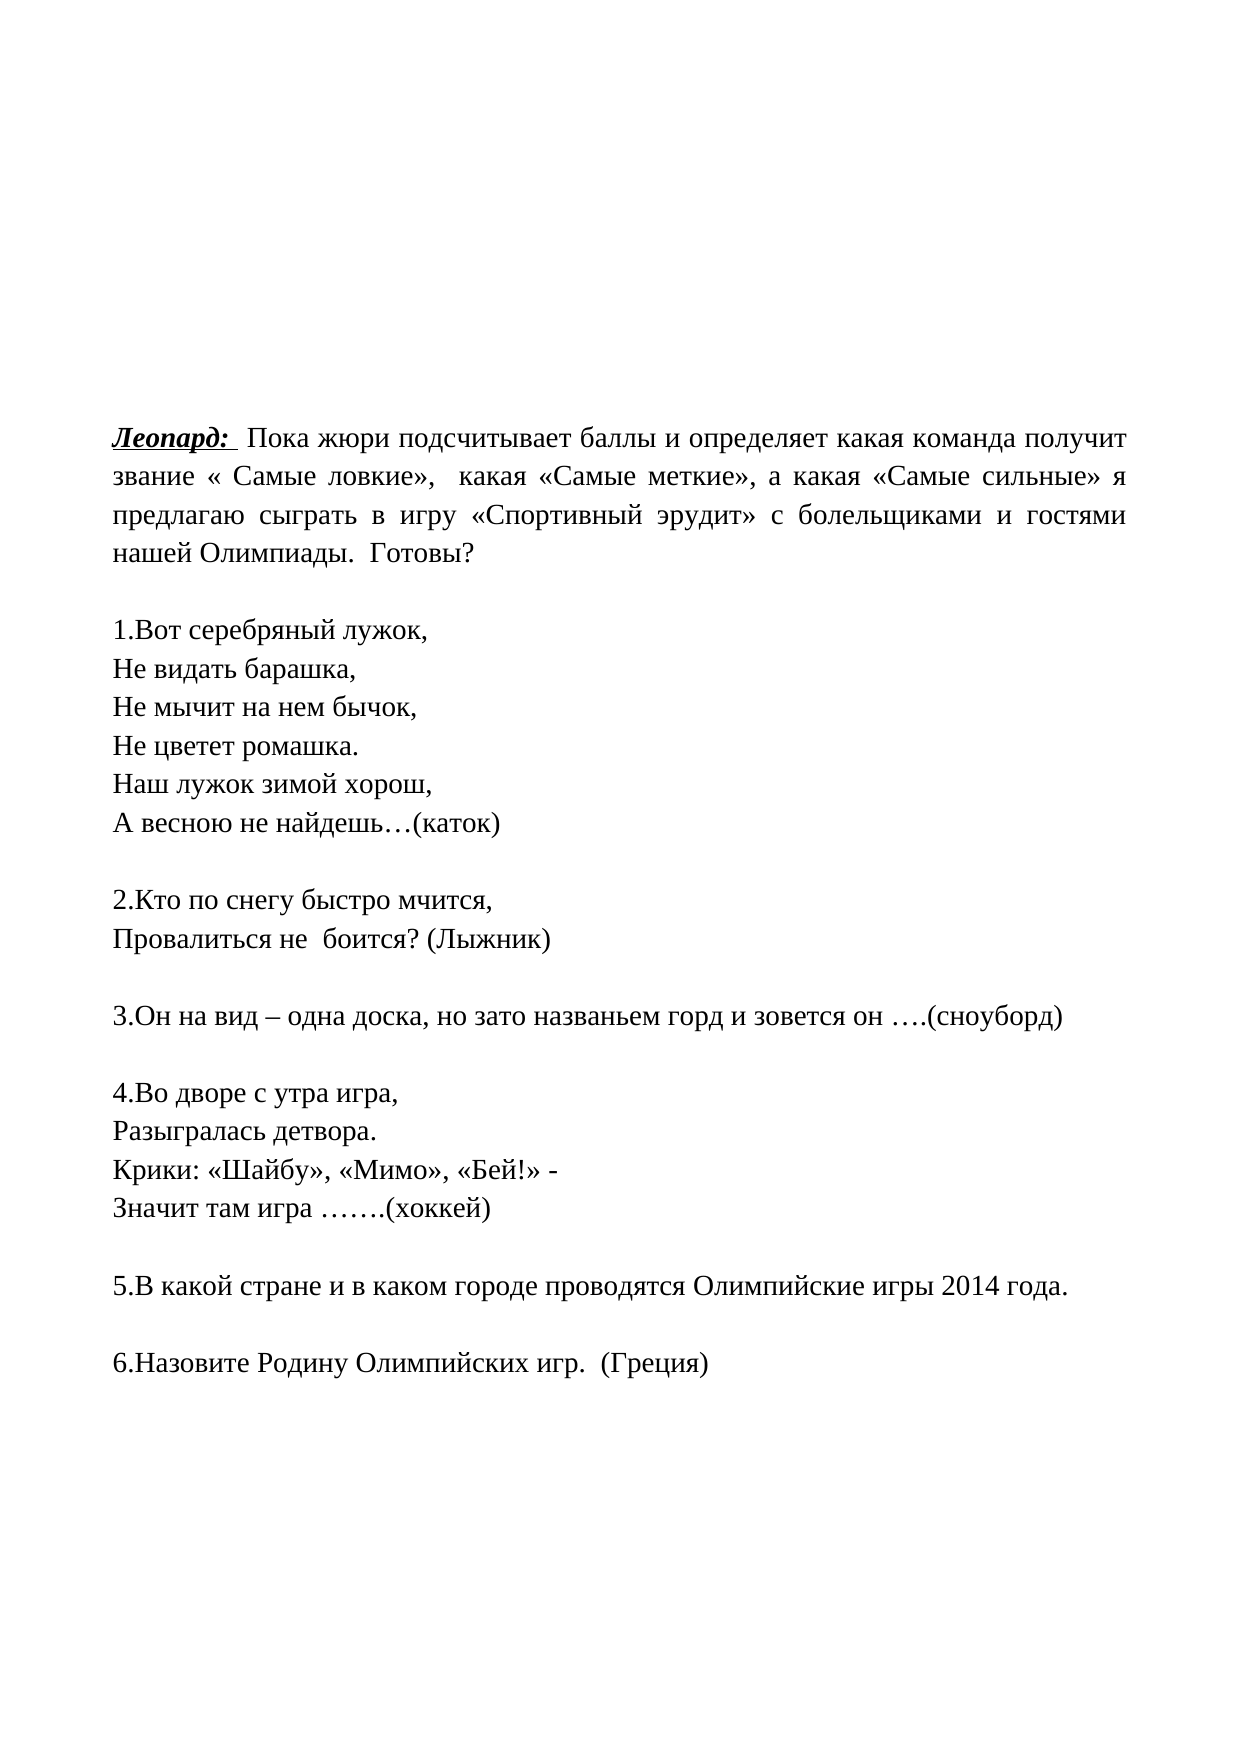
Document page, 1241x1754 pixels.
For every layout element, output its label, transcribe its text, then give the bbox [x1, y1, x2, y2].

text 4.Во дворе с утра игра, [112, 1075, 1128, 1108]
text Не мычит на нем бычок, [112, 689, 1128, 723]
text 5.В какой стране и в каком городе проводятся Олимпийские игры 2014 года. [112, 1268, 1128, 1301]
text Крики: «Шайбу», «Мимо», «Бей!» - [112, 1152, 1128, 1186]
text 3.Он на вид – одна доска, но зато названьем горд и зовется он ….(сноуборд) [112, 998, 1128, 1031]
text Провалиться не боится? (Лыжник) [112, 921, 1128, 954]
text Разыгралась детвора. [112, 1113, 1128, 1147]
text Не видать барашка, [112, 651, 1128, 684]
text Значит там игра …….(хоккей) [112, 1191, 1128, 1224]
text Не цветет ромашка. [112, 728, 1128, 762]
text Наш лужок зимой хорош, [112, 767, 1128, 800]
text 6.Назовите Родину Олимпийских игр. (Греция) [112, 1345, 1128, 1378]
text 1.Вот серебряный лужок, [112, 612, 1128, 646]
text Леопард: Пока жюри подсчитывает баллы и определяет какая команда получит звание « Самые ловкие», какая «Самые меткие», а какая «Самые сильные» я предлагаю сыграть в игру «Спортивный эрудит» с болельщиками и гостями нашей Олимпиады. Готовы? [112, 420, 1128, 569]
text 2.Кто по снегу быстро мчится, [112, 882, 1128, 916]
text А весною не найдешь…(каток) [112, 805, 1128, 839]
